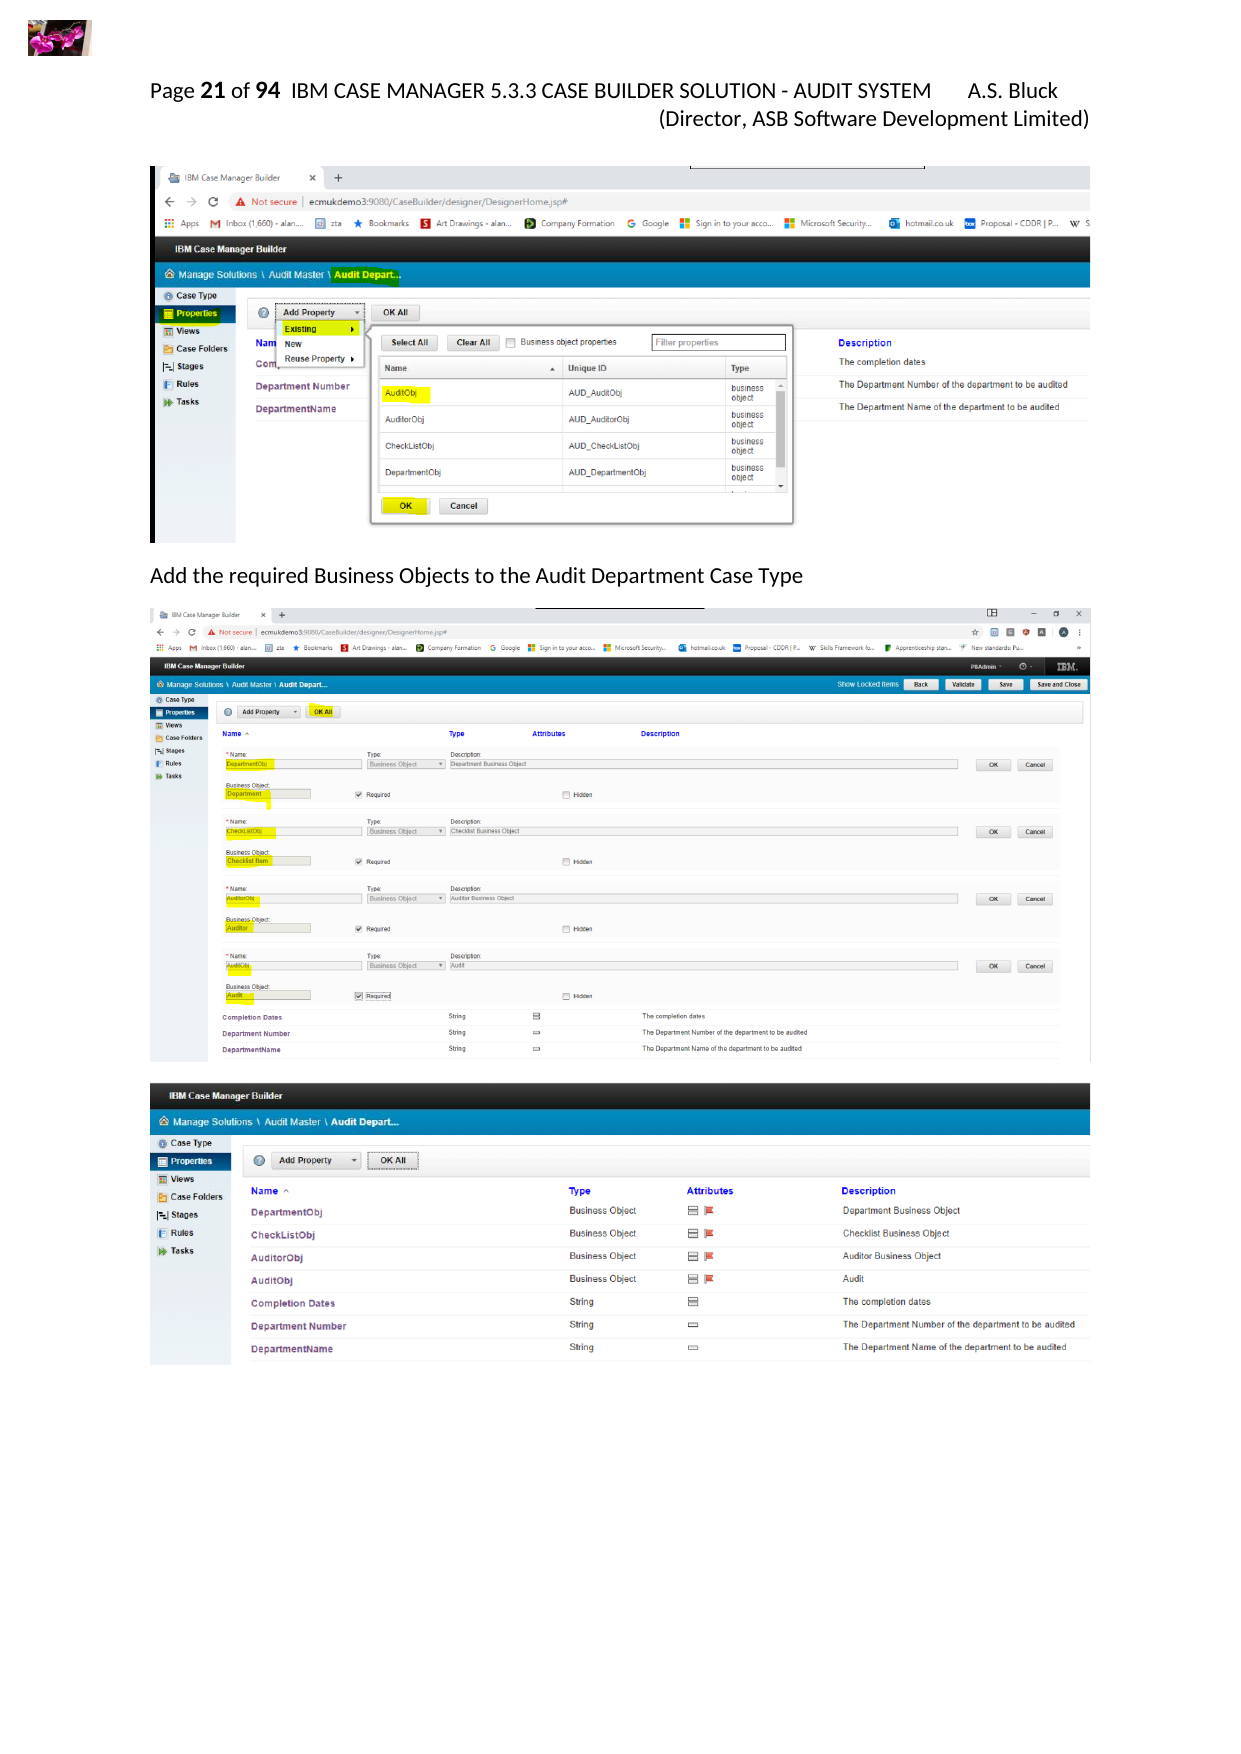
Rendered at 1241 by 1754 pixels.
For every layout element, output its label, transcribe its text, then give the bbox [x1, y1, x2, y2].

picture [989, 679, 1024, 691]
picture [294, 271, 324, 278]
picture [164, 269, 174, 278]
picture [332, 1118, 357, 1125]
picture [945, 679, 982, 691]
picture [160, 1116, 168, 1126]
picture [150, 1135, 1091, 1365]
picture [28, 20, 92, 56]
text Add the required Business Objects to the Audit Department Case Type [150, 561, 1090, 589]
picture [359, 1118, 398, 1127]
picture [168, 683, 222, 688]
picture [150, 160, 1091, 543]
picture [180, 271, 256, 279]
picture [150, 608, 1091, 691]
picture [265, 1119, 287, 1127]
picture [150, 1080, 1091, 1114]
picture [269, 271, 291, 280]
picture [300, 682, 325, 688]
picture [280, 682, 296, 687]
picture [838, 682, 854, 686]
picture [1030, 679, 1088, 691]
picture [150, 694, 1091, 1062]
picture [290, 1119, 321, 1126]
picture [250, 683, 272, 687]
picture [232, 683, 247, 687]
picture [858, 682, 898, 687]
picture [174, 1119, 252, 1126]
